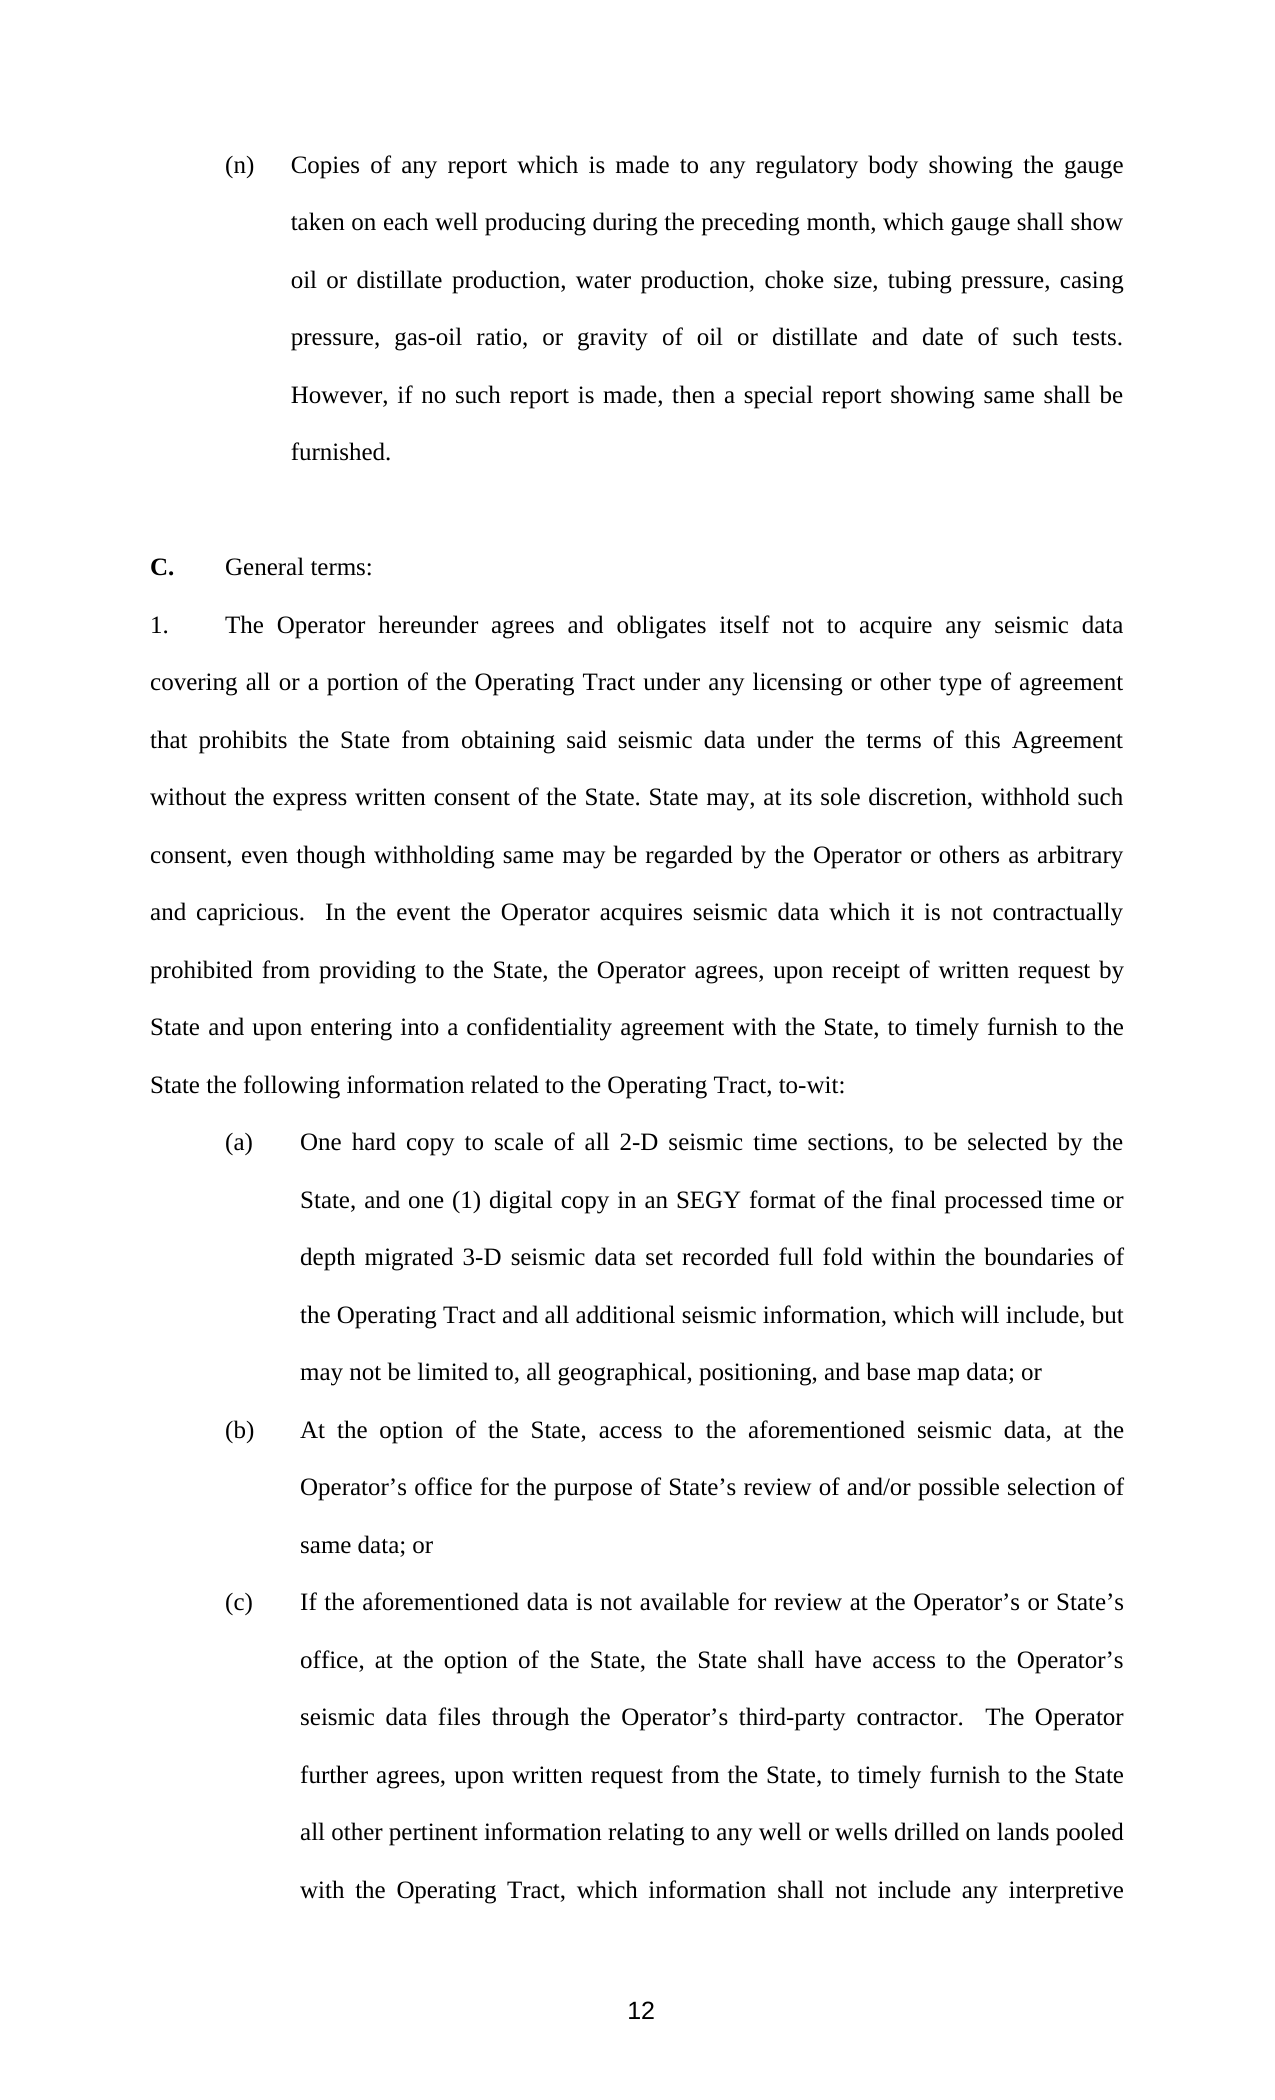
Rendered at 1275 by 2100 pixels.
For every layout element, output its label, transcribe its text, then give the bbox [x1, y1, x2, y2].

text 1. The Operator hereunder agrees and obligates itself not to acquire any seismic data covering all or a portion of the Operating Tract under any licensing or other type of agreement that prohibits the State from obtaining said seismic data under the terms of this Agreement without the express written consent of the State. State may, at its sole discretion, withhold such consent, even though withholding same may be regarded by the Operator or others as arbitrary and capricious. In the event the Operator acquires seismic data which it is not contractually prohibited from providing to the State, the Operator agrees, upon receipt of written request by State and upon entering into a confidentiality agreement with the State, to timely furnish to the State the following information related to the Operating Tract, to-wit: [150, 610, 1125, 1099]
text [225, 1587, 1125, 1904]
text (n) Copies of any report which is made to any regulatory body showing the gauge taken on each well producing during the preceding month, which gauge shall show oil or distillate production, water production, choke size, tubing pressure, casing pressure, gas-oil ratio, or gravity of oil or distillate and date of such tests. However, if no such report is made, then a special report showing same shall be furnished. [225, 150, 1125, 466]
text C. General terms: [150, 552, 1125, 581]
text (b) At the option of the State, access to the aforementioned seismic data, at the Operator’s office for the purpose of State’s review of and/or possible selection of same data; or [225, 1415, 1125, 1559]
text (a) One hard copy to scale of all 2-D seismic time sections, to be selected by the State, and one (1) digital copy in an SEGY format of the final processed time or depth migrated 3-D seismic data set recorded full fold within the boundaries of the Operating Tract and all additional seismic information, which will include, but may not be limited to, all geographical, positioning, and base map data; or [225, 1127, 1125, 1386]
